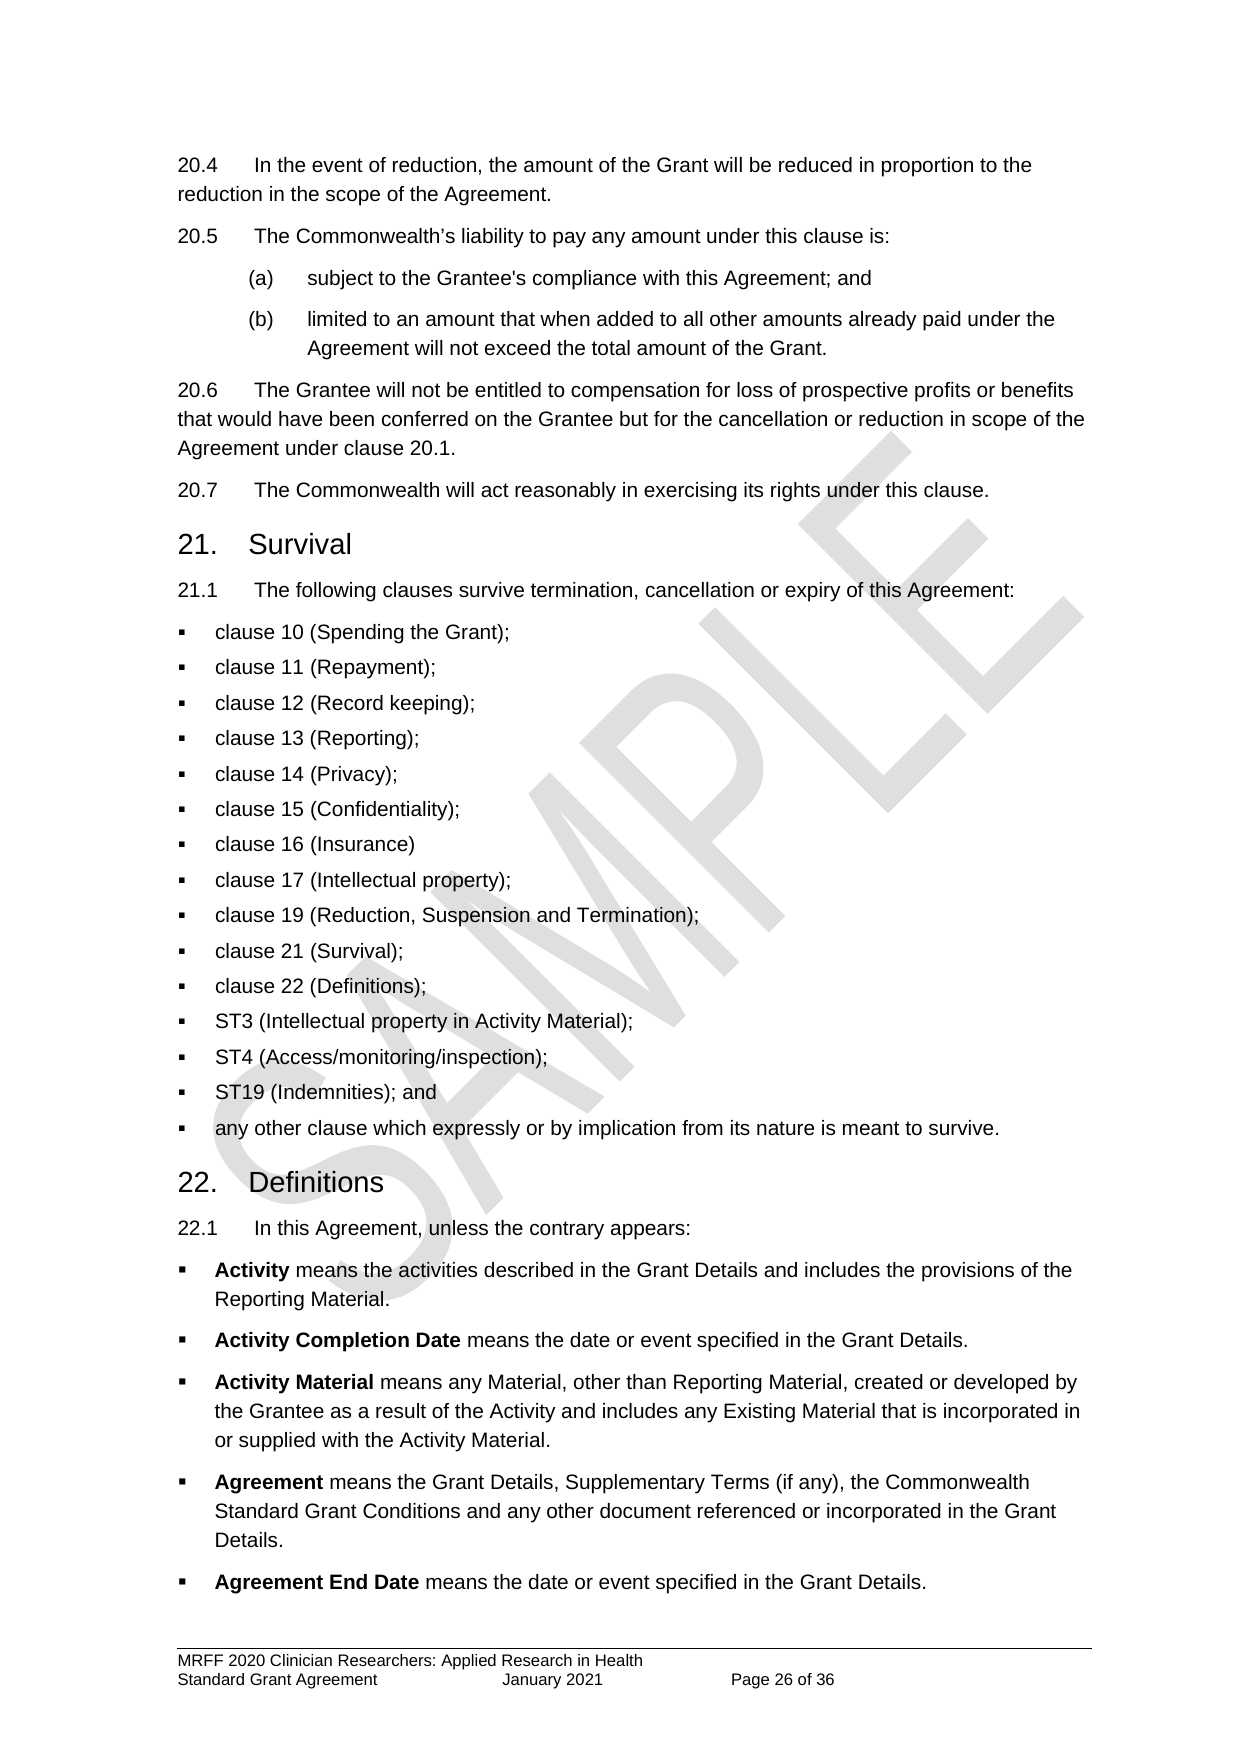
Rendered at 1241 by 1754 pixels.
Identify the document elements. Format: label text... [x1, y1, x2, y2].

list Agreement means the Grant Details, Supplementary Terms (if any), the Commonwealth Standard Grant Conditions and any other document referenced or incorporated in the Grant Details. [177, 1465, 1092, 1552]
text (b) limited to an amount that when added to all other amounts already paid under the Agreement will not exceed the total amount of the Grant. [248, 302, 1092, 360]
list Activity Completion Date means the date or event specified in the Grant Details. [177, 1323, 1092, 1352]
text (a) subject to the Grantee's compliance with this Agreement; and [248, 260, 1092, 289]
list clause 21 (Survival); [177, 933, 1092, 962]
list clause 17 (Intellectual property); [177, 862, 1092, 892]
list clause 19 (Reduction, Suspension and Termination); [177, 898, 1092, 927]
list clause 11 (Repayment); [177, 650, 1092, 679]
list clause 10 (Spending the Grant); [177, 614, 1092, 644]
text 20.7 The Commonwealth will act reasonably in exercising its rights under this clause. [177, 473, 1092, 502]
text 20.5 The Commonwealth’s liability to pay any amount under this clause is: [177, 218, 1092, 248]
list clause 14 (Privacy); [177, 756, 1092, 785]
list Activity means the activities described in the Grant Details and includes the provisions of the Reporting Material. [177, 1252, 1092, 1311]
text 20.6 The Grantee will not be entitled to compensation for loss of prospective profits or benefits that would have been conferred on the Grantee but for the cancellation or reduction in scope of the Agreement under clause 20.1. [177, 373, 1092, 460]
subtitle Survival [177, 527, 1092, 560]
list clause 15 (Confidentiality); [177, 792, 1092, 821]
list ST3 (Intellectual property in Activity Material); [177, 1004, 1092, 1033]
list clause 22 (Definitions); [177, 969, 1092, 998]
text 20.4 In the event of reduction, the amount of the Grant will be reduced in proportion to the reduction in the scope of the Agreement. [177, 148, 1092, 206]
subtitle Definitions [177, 1164, 1092, 1198]
text 21.1 The following clauses survive termination, cancellation or expiry of this Agreement: [177, 573, 1092, 602]
list any other clause which expressly or by implication from its nature is meant to survive. [177, 1110, 1092, 1139]
text 22.1 In this Agreement, unless the contrary appears: [177, 1211, 1092, 1240]
list clause 16 (Insurance) [177, 827, 1092, 856]
list clause 13 (Reporting); [177, 721, 1092, 750]
list Activity Material means any Material, other than Reporting Material, created or developed by the Grantee as a result of the Activity and includes any Existing Material that is incorporated in or supplied with the Activity Material. [177, 1365, 1092, 1452]
list ST19 (Indemnities); and [177, 1075, 1092, 1104]
list clause 12 (Record keeping); [177, 685, 1092, 714]
list Agreement End Date means the date or event specified in the Grant Details. [177, 1565, 1092, 1594]
list ST4 (Access/monitoring/inspection); [177, 1039, 1092, 1069]
